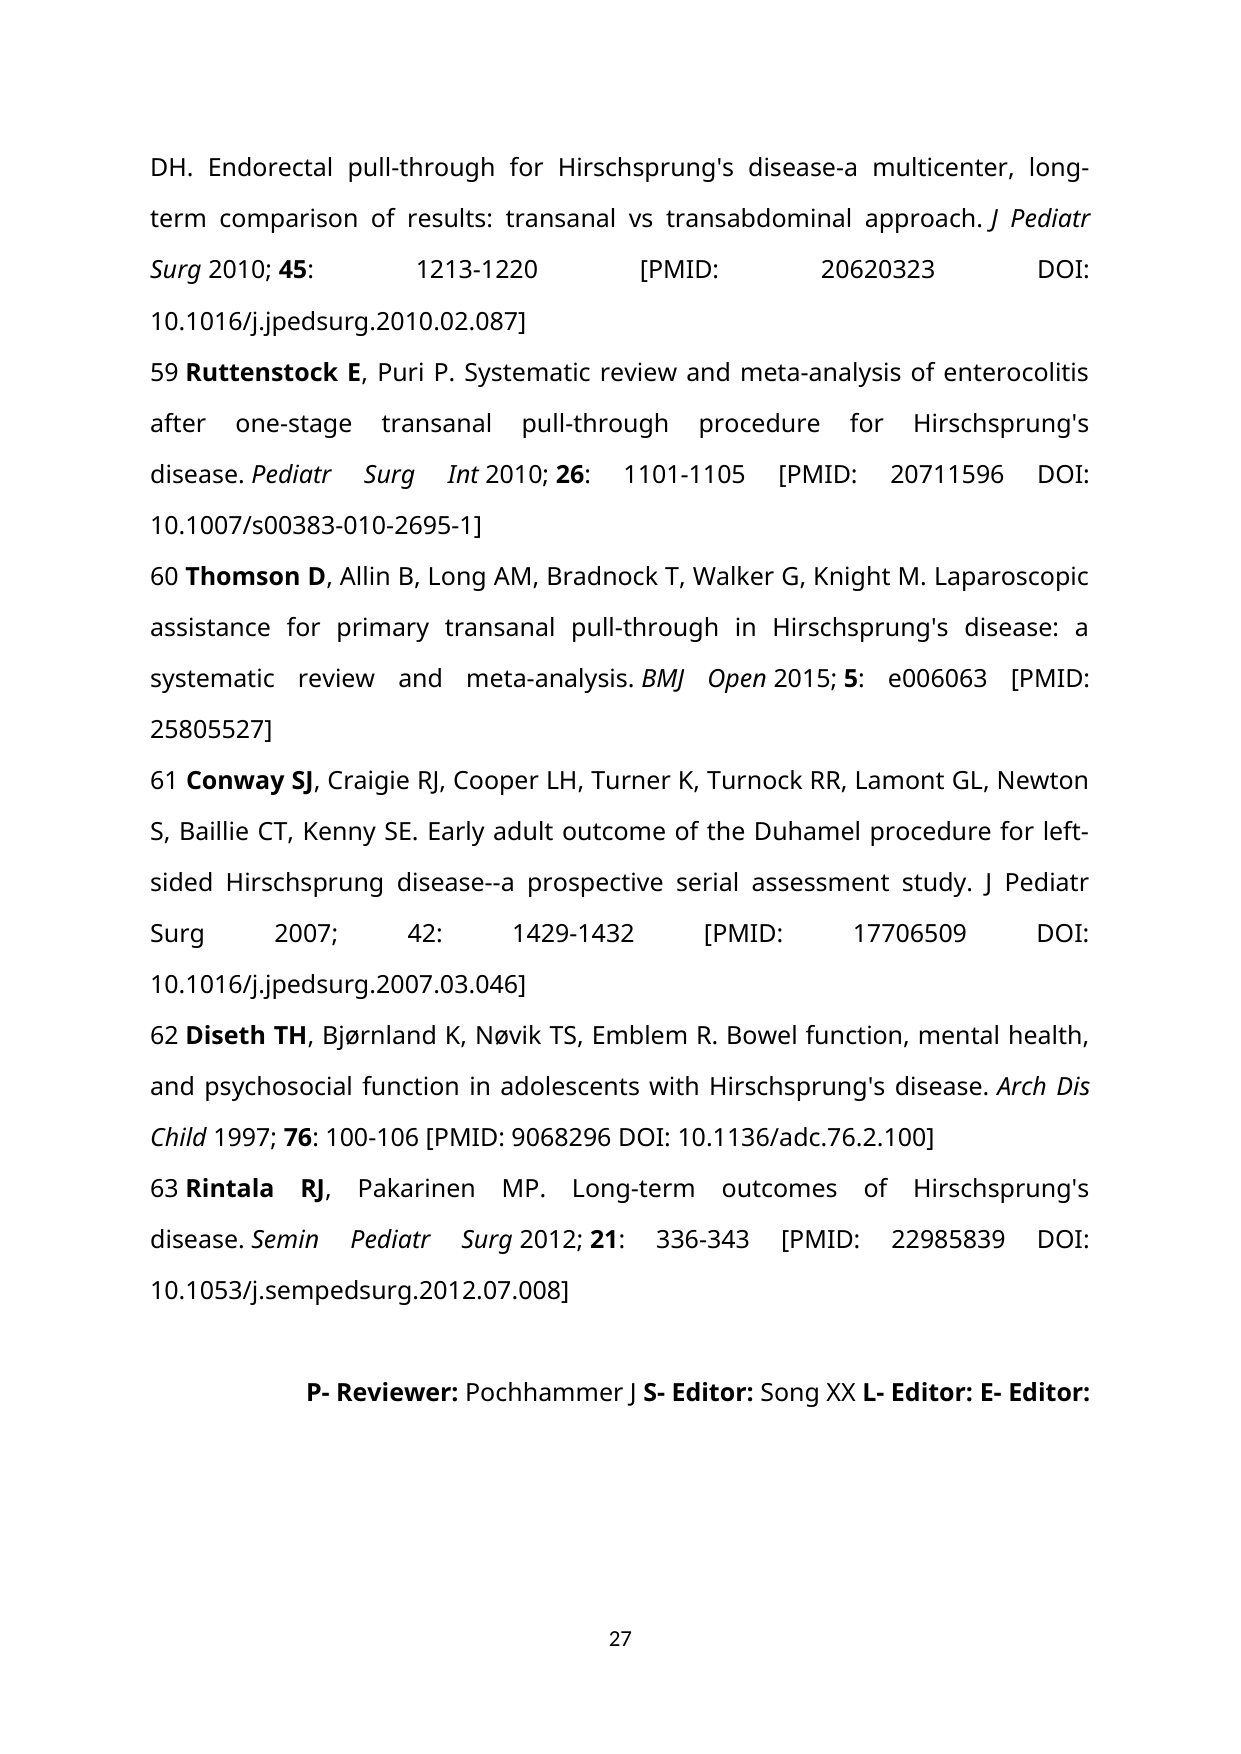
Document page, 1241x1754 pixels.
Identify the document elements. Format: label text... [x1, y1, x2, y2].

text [150, 150, 1090, 337]
text 59 Ruttenstock E, Puri P. Systematic review and meta-analysis of enterocolitis after one-stage transanal pull-through procedure for Hirschsprung's disease. Pediatr Surg Int 2010; 26: 1101-1105 [PMID: 20711596 DOI: 10.1007/s00383-010-2695-1] [150, 354, 1090, 541]
text P- Reviewer: Pochhammer J S- Editor: Song XX L- Editor: E- Editor: [150, 1375, 1090, 1409]
text 61 Conway SJ, Craigie RJ, Cooper LH, Turner K, Turnock RR, Lamont GL, Newton S, Baillie CT, Kenny SE. Early adult outcome of the Duhamel procedure for left-sided Hirschsprung disease--a prospective serial assessment study. J Pediatr Surg 2007; 42: 1429-1432 [PMID: 17706509 DOI: 10.1016/j.jpedsurg.2007.03.046] [150, 762, 1090, 1001]
text 63 Rintala RJ, Pakarinen MP. Long-term outcomes of Hirschsprung's disease. Semin Pediatr Surg 2012; 21: 336-343 [PMID: 22985839 DOI: 10.1053/j.sempedsurg.2012.07.008] [150, 1171, 1090, 1307]
text 62 Diseth TH, Bjørnland K, Nøvik TS, Emblem R. Bowel function, mental health, and psychosocial function in adolescents with Hirschsprung's disease. Arch Dis Child 1997; 76: 100-106 [PMID: 9068296 DOI: 10.1136/adc.76.2.100] [150, 1018, 1090, 1154]
text 60 Thomson D, Allin B, Long AM, Bradnock T, Walker G, Knight M. Laparoscopic assistance for primary transanal pull-through in Hirschsprung's disease: a systematic review and meta-analysis. BMJ Open 2015; 5: e006063 [PMID: 25805527] [150, 558, 1090, 746]
